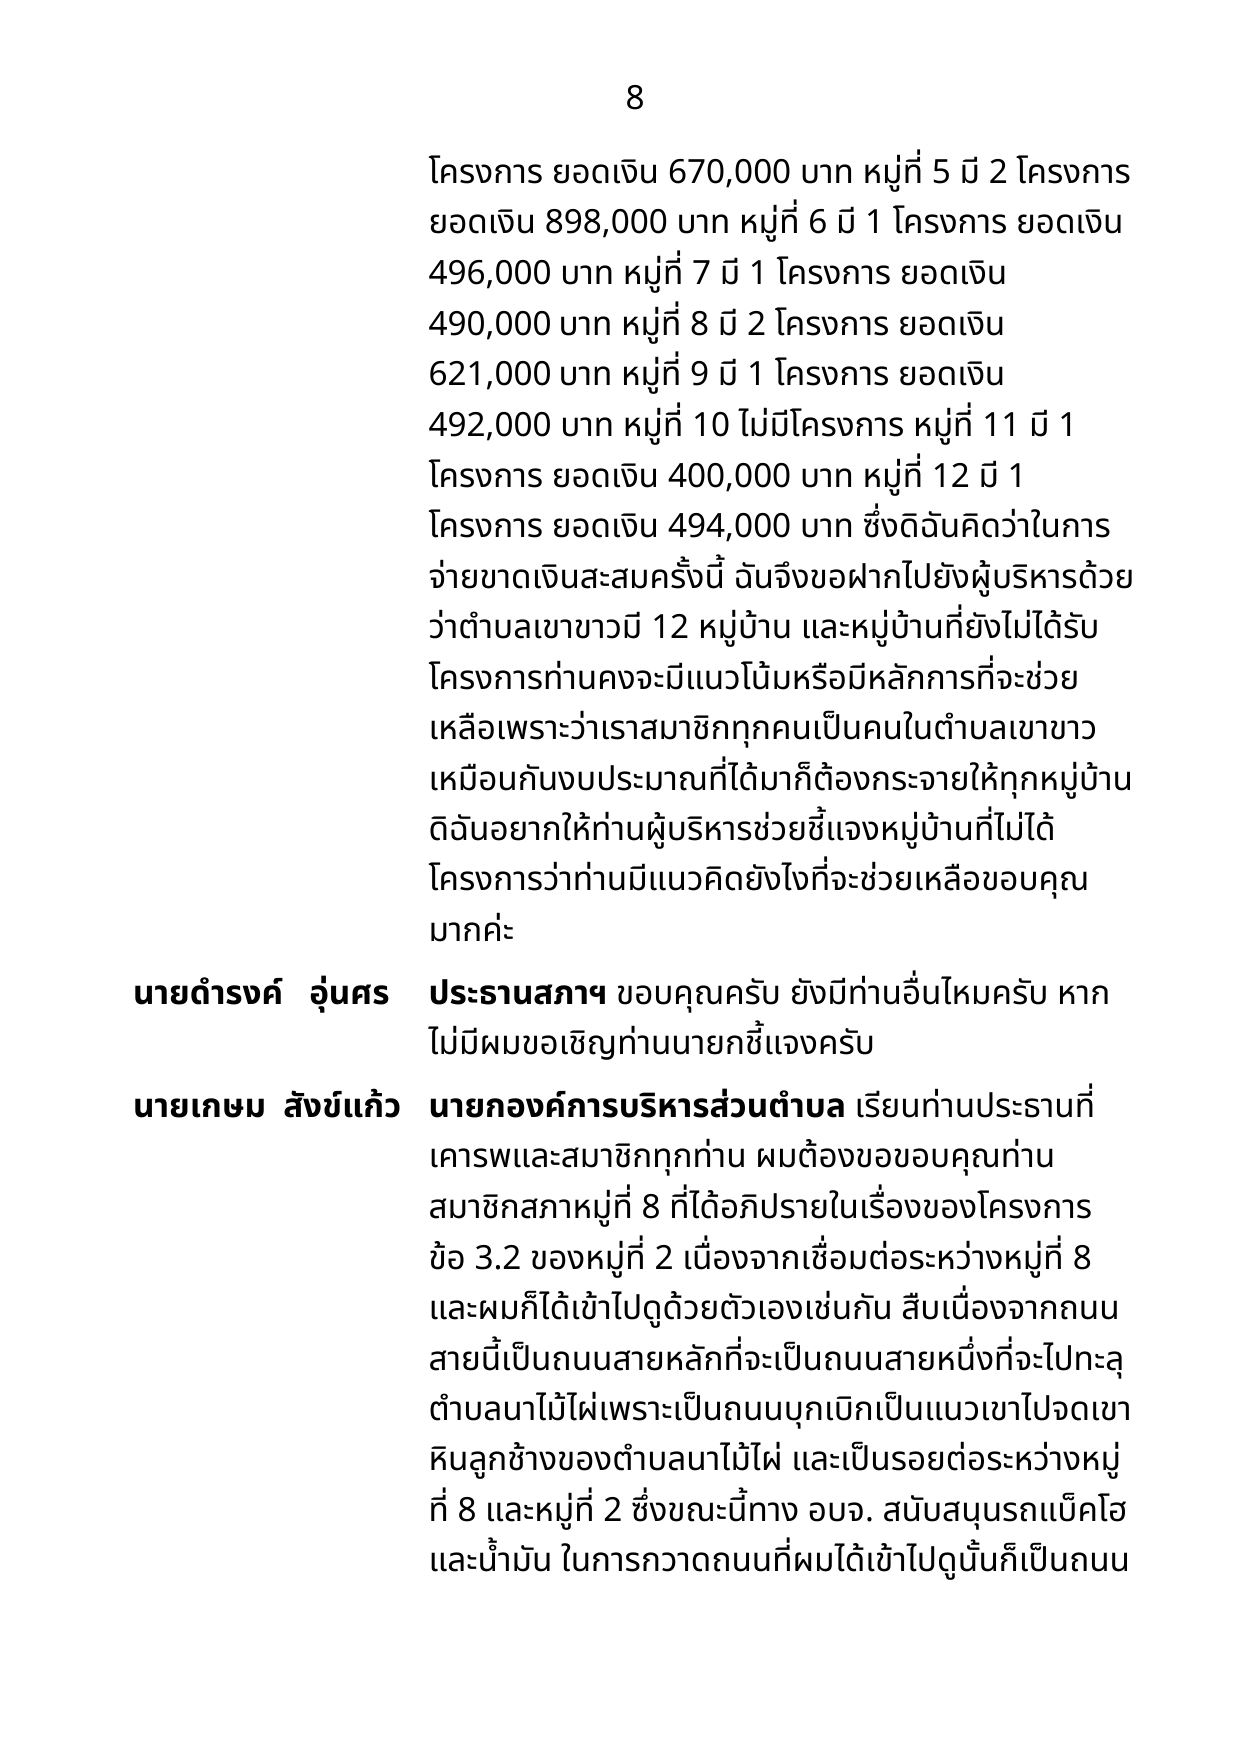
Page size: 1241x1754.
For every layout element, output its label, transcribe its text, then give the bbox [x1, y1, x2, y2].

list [133, 148, 1137, 956]
list นายดำรงค์ อุ่นศร ประธานสภาฯ ขอบคุณครับ ยังมีท่านอื่นไหมครับ หากไม่มีผมขอเชิญท่านนายกชี้แจงครับ [133, 969, 1137, 1069]
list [133, 1082, 1137, 1587]
